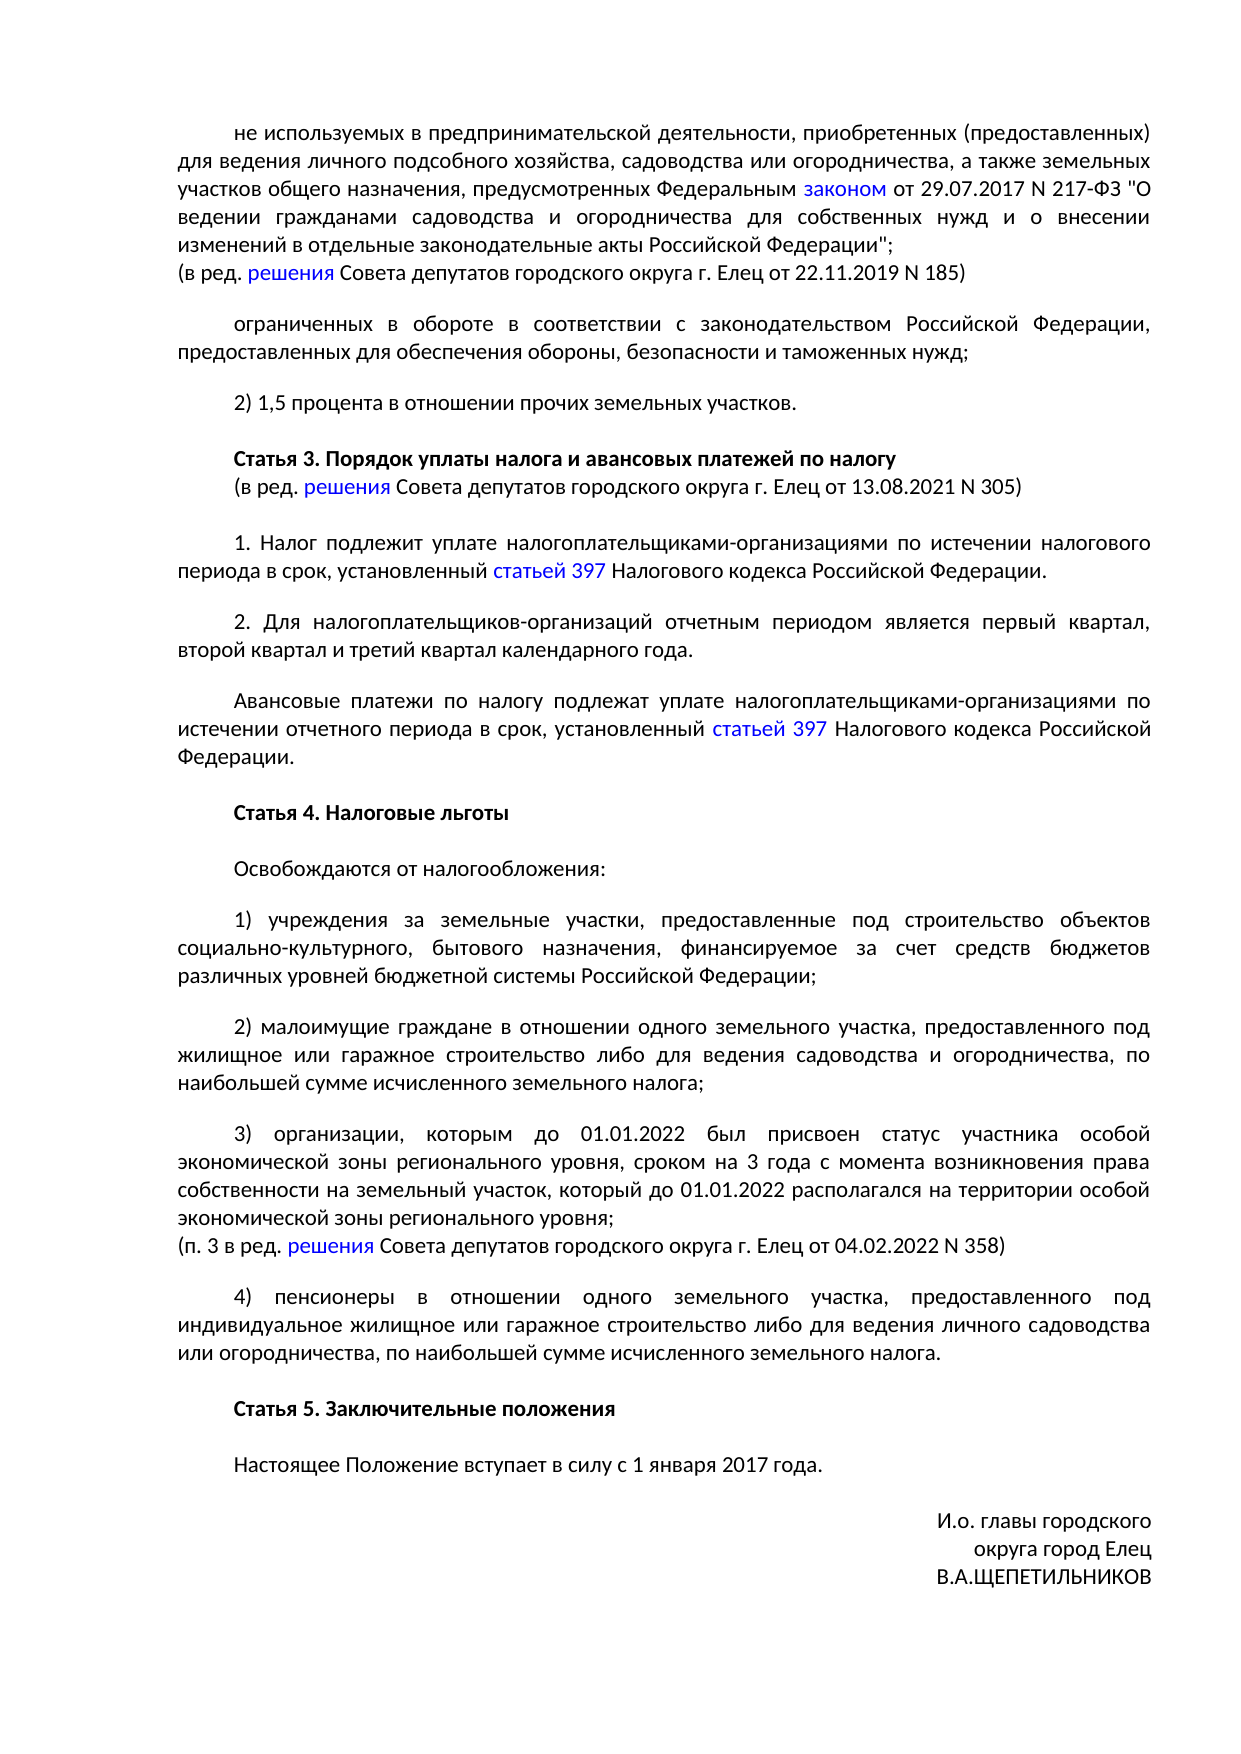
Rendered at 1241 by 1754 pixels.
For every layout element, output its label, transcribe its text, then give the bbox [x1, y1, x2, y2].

text 2) 1,5 процента в отношении прочих земельных участков. [177, 388, 1152, 416]
text Освобождаются от налогообложения: [177, 854, 1152, 882]
text 1) учреждения за земельные участки, предоставленные под строительство объектов социально-культурного, бытового назначения, финансируемое за счет средств бюджетов различных уровней бюджетной системы Российской Федерации; [177, 905, 1152, 989]
text 2) малоимущие граждане в отношении одного земельного участка, предоставленного под жилищное или гаражное строительство либо для ведения садоводства и огородничества, по наибольшей сумме исчисленного земельного налога; [177, 1012, 1152, 1096]
text В.А.ЩЕПЕТИЛЬНИКОВ [177, 1562, 1152, 1590]
text 4) пенсионеры в отношении одного земельного участка, предоставленного под индивидуальное жилищное или гаражное строительство либо для ведения личного садоводства или огородничества, по наибольшей сумме исчисленного земельного налога. [177, 1282, 1152, 1366]
text 2. Для налогоплательщиков-организаций отчетным периодом является первый квартал, второй квартал и третий квартал календарного года. [177, 607, 1152, 663]
text (в ред. решения Совета депутатов городского округа г. Елец от 22.11.2019 N 185) [177, 258, 1152, 286]
text Настоящее Положение вступает в силу с 1 января 2017 года. [177, 1450, 1152, 1478]
text И.о. главы городского [177, 1506, 1152, 1534]
text не используемых в предпринимательской деятельности, приобретенных (предоставленных) для ведения личного подсобного хозяйства, садоводства или огородничества, а также земельных участков общего назначения, предусмотренных Федеральным законом от 29.07.2017 N 217-ФЗ "О ведении гражданами садоводства и огородничества для собственных нужд и о внесении изменений в отдельные законодательные акты Российской Федерации"; [177, 118, 1152, 258]
text Авансовые платежи по налогу подлежат уплате налогоплательщиками-организациями по истечении отчетного периода в срок, установленный статьей 397 Налогового кодекса Российской Федерации. [177, 686, 1152, 770]
text 1. Налог подлежит уплате налогоплательщиками-организациями по истечении налогового периода в срок, установленный статьей 397 Налогового кодекса Российской Федерации. [177, 528, 1152, 584]
title Статья 4. Налоговые льготы [177, 798, 1152, 826]
text (в ред. решения Совета депутатов городского округа г. Елец от 13.08.2021 N 305) [177, 472, 1152, 500]
text 3) организации, которым до 01.01.2022 был присвоен статус участника особой экономической зоны регионального уровня, сроком на 3 года с момента возникновения права собственности на земельный участок, который до 01.01.2022 располагался на территории особой экономической зоны регионального уровня; [177, 1119, 1152, 1231]
text ограниченных в обороте в соответствии с законодательством Российской Федерации, предоставленных для обеспечения обороны, безопасности и таможенных нужд; [177, 309, 1152, 365]
text округа город Елец [177, 1534, 1152, 1562]
text (п. 3 в ред. решения Совета депутатов городского округа г. Елец от 04.02.2022 N 358) [177, 1231, 1152, 1259]
title Статья 5. Заключительные положения [177, 1394, 1152, 1422]
title Статья 3. Порядок уплаты налога и авансовых платежей по налогу [177, 444, 1152, 472]
